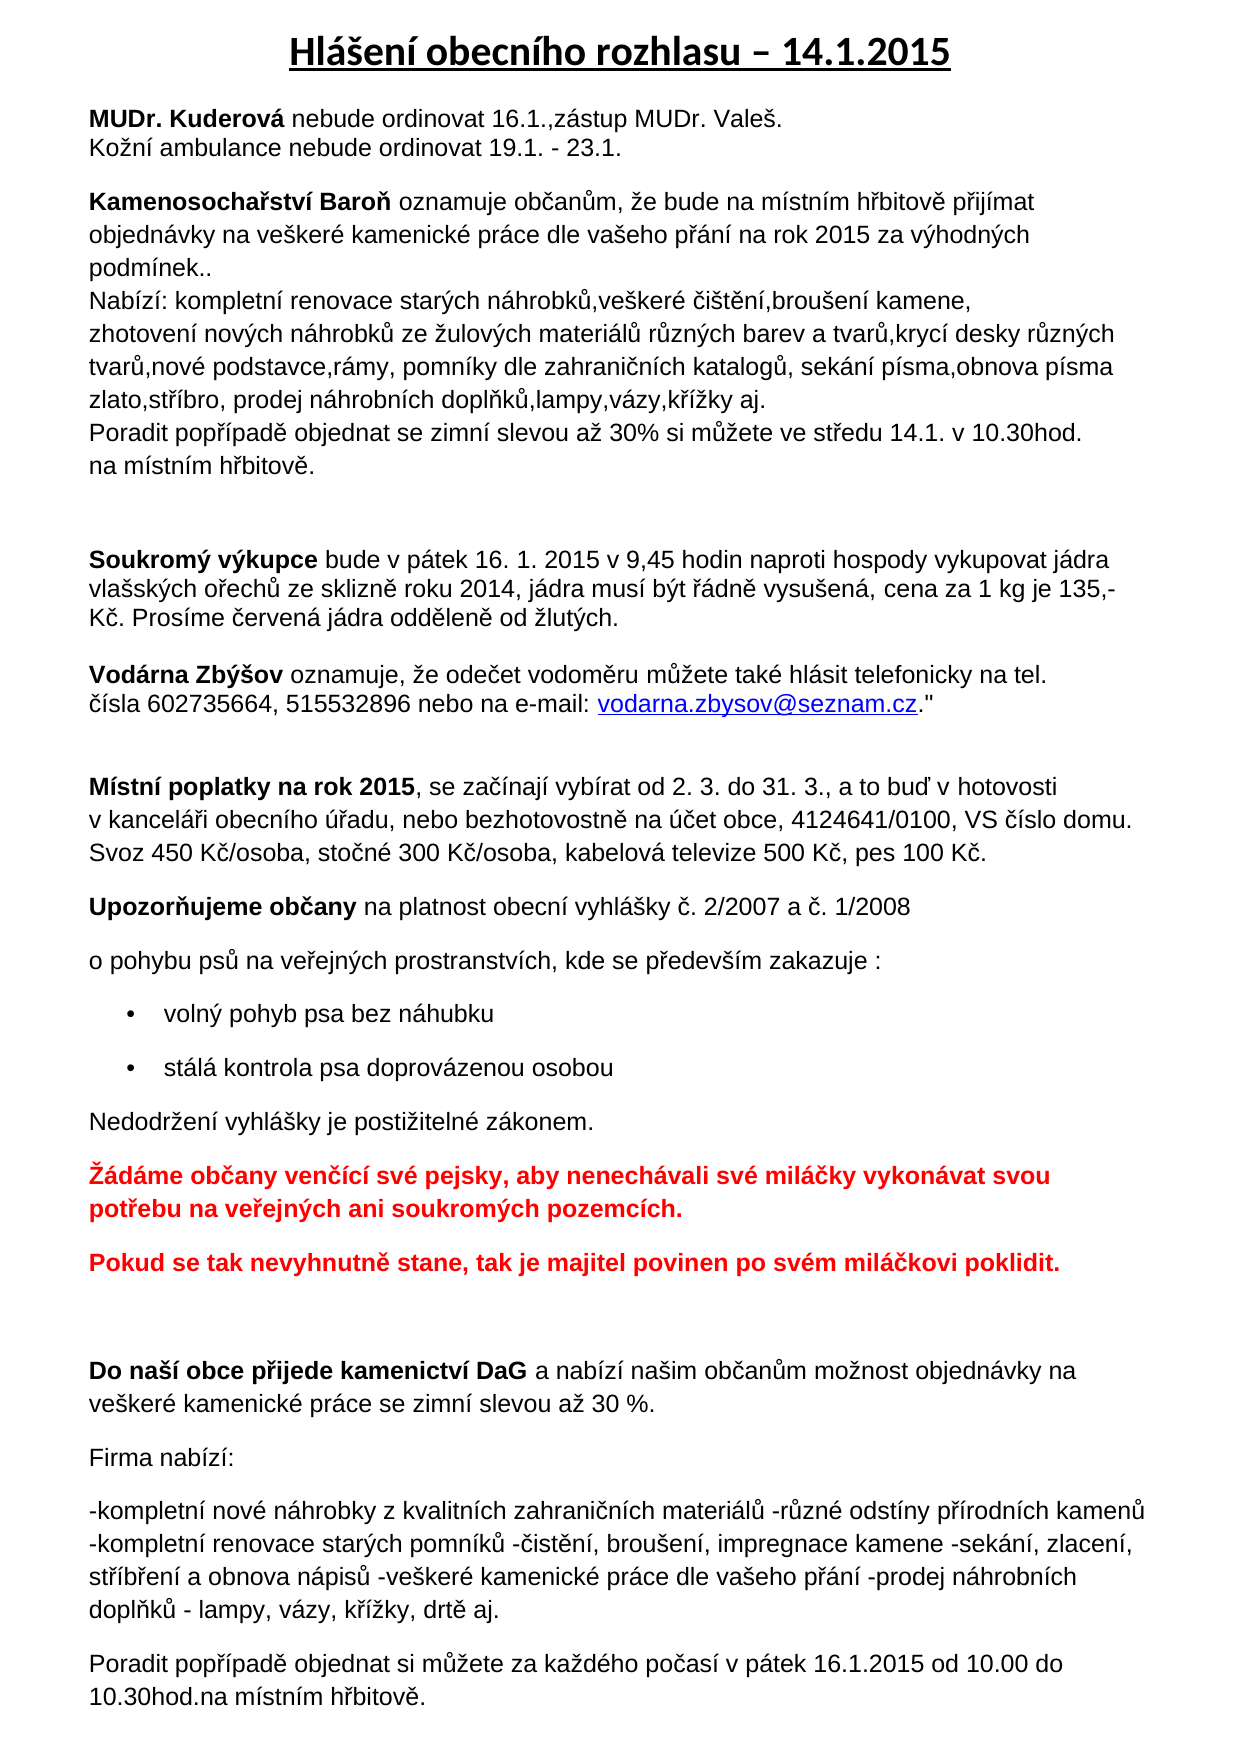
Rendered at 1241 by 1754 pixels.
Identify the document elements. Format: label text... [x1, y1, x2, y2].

text Kamenosochařství Baroň oznamuje občanům, že bude na místním hřbitově přijímat objednávky na veškeré kamenické práce dle vašeho přání na rok 2015 za výhodných podmínek.. Nabízí: kompletní renovace starých náhrobků,veškeré čištění,broušení kamene, zhotovení nových náhrobků ze žulových materiálů různých barev a tvarů,krycí desky různých tvarů,nové podstavce,rámy, pomníky dle zahraničních katalogů, sekání písma,obnova písma zlato,stříbro, prodej náhrobních doplňků,lampy,vázy,křížky aj. Poradit popřípadě objednat se zimní slevou až 30% si můžete ve středu 14.1. v 10.30hod. na místním hřbitově. [89, 187, 1152, 512]
text o pohybu psů na veřejných prostranstvích, kde se především zakazuje : [89, 946, 1152, 974]
text Místní poplatky na rok 2015, se začínají vybírat od 2. 3. do 31. 3., a to buď v hotovosti v kanceláři obecního úřadu, nebo bezhotovostně na účet obce, 4124641/0100, VS číslo domu. Svoz 450 Kč/osoba, stočné 300 Kč/osoba, kabelová televize 500 Kč, pes 100 Kč. [89, 772, 1152, 867]
text Do naší obce přijede kamenictví DaG a nabízí našim občanům možnost objednávky na veškeré kamenické práce se zimní slevou až 30 %. [89, 1356, 1152, 1417]
list volný pohyb psa bez náhubku [126, 999, 1152, 1028]
text Kožní ambulance nebude ordinovat 19.1. - 23.1. [89, 133, 1152, 162]
text MUDr. Kuderová nebude ordinovat 16.1.,zástup MUDr. Valeš. [89, 104, 1152, 133]
text Upozorňujeme občany na platnost obecní vyhlášky č. 2/2007 a č. 1/2008 [89, 892, 1152, 921]
list stálá kontrola psa doprovázenou osobou [126, 1053, 1152, 1082]
text -kompletní nové náhrobky z kvalitních zahraničních materiálů -různé odstíny přírodních kamenů -kompletní renovace starých pomníků -čistění, broušení, impregnace kamene -sekání, zlacení, stříbření a obnova nápisů -veškeré kamenické práce dle vašeho přání -prodej náhrobních doplňků - lampy, vázy, křížky, drtě aj. [89, 1496, 1152, 1624]
text Pokud se tak nevyhnutně stane, tak je majitel povinen po svém miláčkovi poklidit. [89, 1248, 1152, 1277]
text Soukromý výkupce bude v pátek 16. 1. 2015 v 9,45 hodin naproti hospody vykupovat jádra vlašských ořechů ze sklizně roku 2014, jádra musí být řádně vysušená, cena za 1 kg je 135,- Kč. Prosíme červená jádra odděleně od žlutých. [89, 545, 1152, 631]
text Hlášení obecního rozhlasu – 14.1.2015 [89, 25, 1152, 76]
text Firma nabízí: [89, 1442, 1152, 1471]
text Vodárna Zbýšov oznamuje, že odečet vodoměru můžete také hlásit telefonicky na tel. [89, 661, 1152, 689]
text Žádáme občany venčící své pejsky, aby nenechávali své miláčky vykonávat svou potřebu na veřejných ani soukromých pozemcích. [89, 1161, 1152, 1223]
text Poradit popřípadě objednat si můžete za každého počasí v pátek 16.1.2015 od 10.00 do 10.30hod.na místním hřbitově. [89, 1649, 1152, 1711]
text čísla 602735664, 515532896 nebo na e-mail: vodarna.zbysov@seznam.cz." [89, 689, 1152, 718]
text Nedodržení vyhlášky je postižitelné zákonem. [89, 1107, 1152, 1136]
